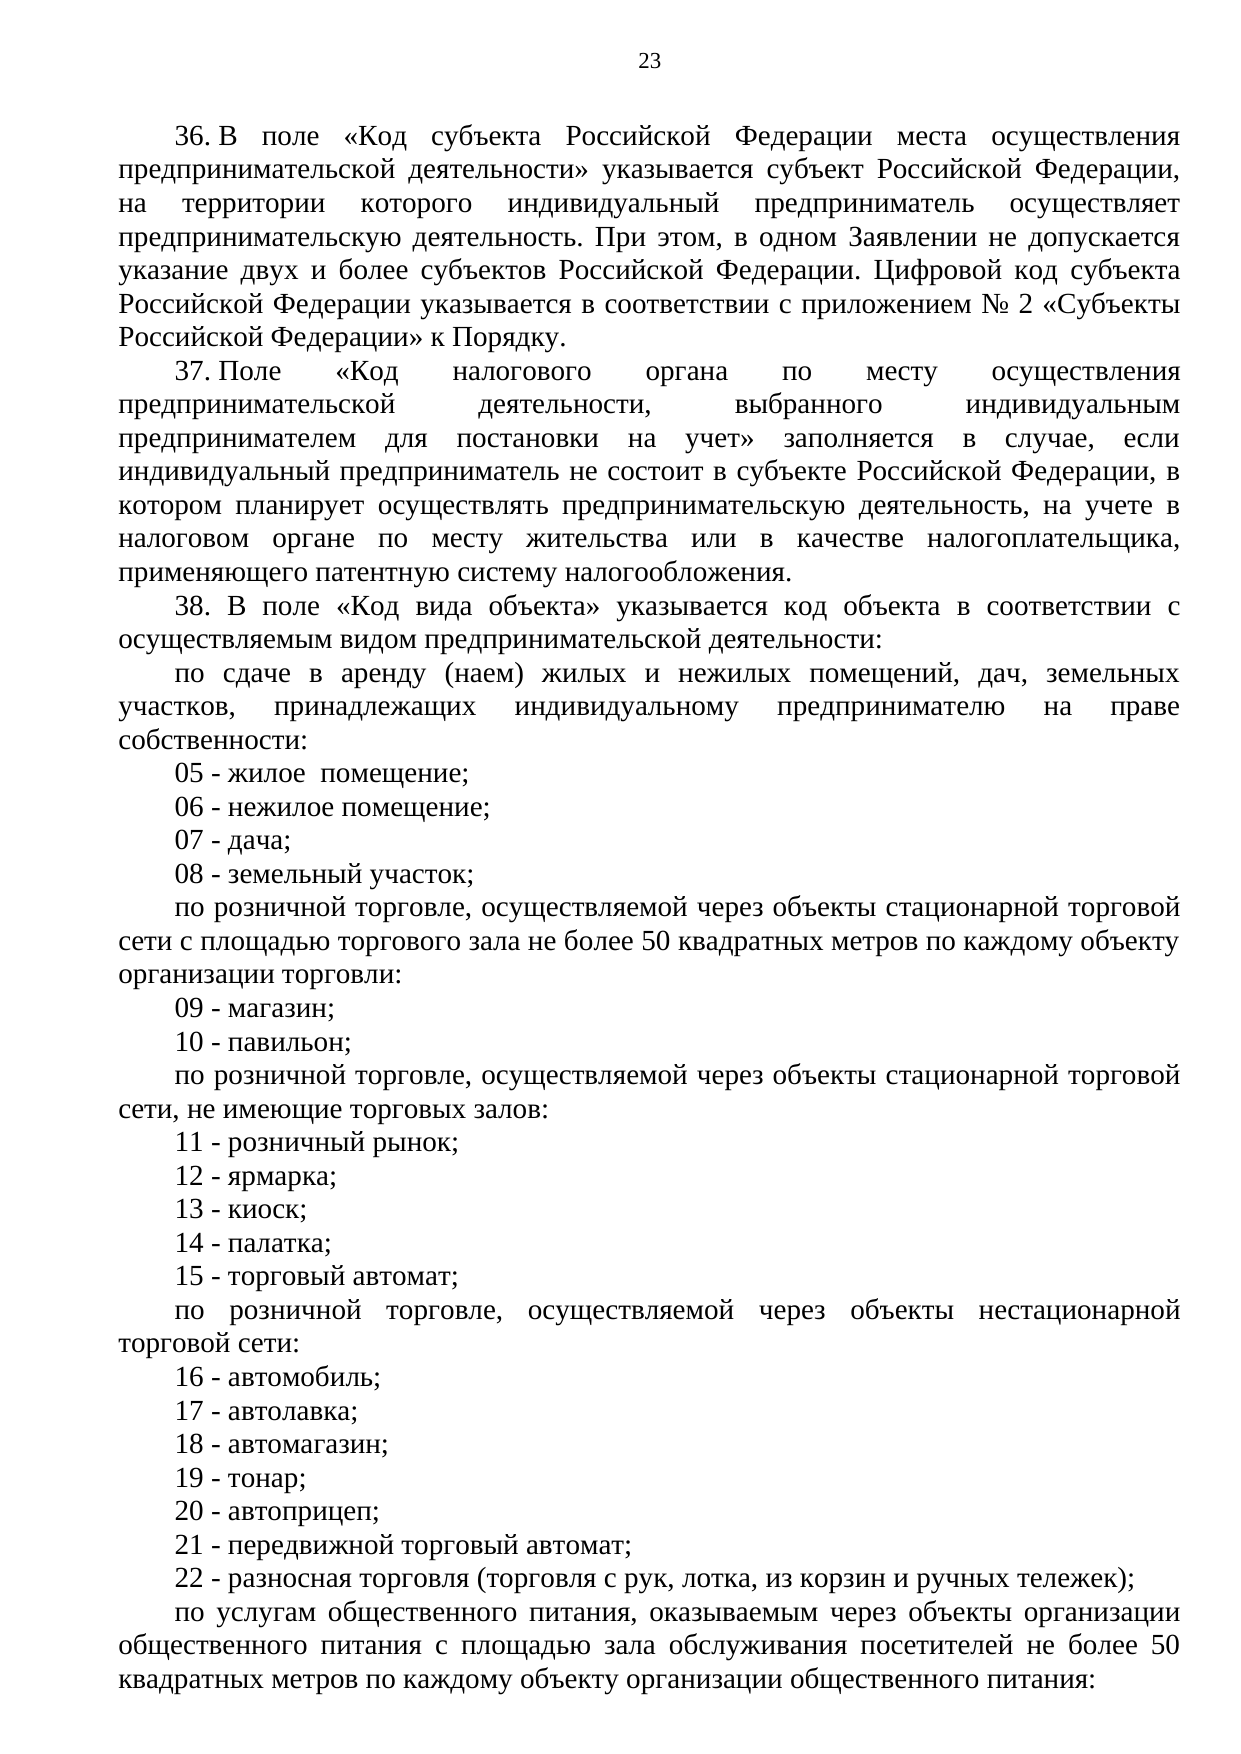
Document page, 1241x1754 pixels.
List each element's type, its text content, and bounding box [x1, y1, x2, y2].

text по сдаче в аренду (наем) жилых и нежилых помещений, дач, земельных участков, принадлежащих индивидуальному предпринимателю на праве собственности: [118, 655, 1181, 755]
text 05 - жилое помещение; [118, 755, 1181, 789]
text 36. В поле «Код субъекта Российской Федерации места осуществления предпринимательской деятельности» указывается субъект Российской Федерации, на территории которого индивидуальный предприниматель осуществляет предпринимательскую деятельность. При этом, в одном Заявлении не допускается указание двух и более субъектов Российской Федерации. Цифровой код субъекта Российской Федерации указывается в соответствии с приложением № 2 «Субъекты Российской Федерации» к Порядку. [118, 118, 1181, 353]
text по розничной торговле, осуществляемой через объекты стационарной торговой сети, не имеющие торговых залов: [118, 1057, 1181, 1124]
text 37. Поле «Код налогового органа по месту осуществления предпринимательской деятельности, выбранного индивидуальным предпринимателем для постановки на учет» заполняется в случае, если индивидуальный предприниматель не состоит в субъекте Российской Федерации, в котором планирует осуществлять предпринимательскую деятельность, на учете в налоговом органе по месту жительства или в качестве налогоплательщика, применяющего патентную систему налогообложения. [118, 353, 1181, 588]
text 07 - дача; [118, 822, 1181, 856]
text 13 - киоск; [118, 1191, 1181, 1225]
text 20 - автоприцеп; [118, 1493, 1181, 1527]
text 08 - земельный участок; [118, 856, 1181, 889]
text 16 - автомобиль; [118, 1359, 1181, 1393]
text 09 - магазин; [118, 990, 1181, 1024]
text 21 - передвижной торговый автомат; [118, 1527, 1181, 1560]
text 06 - нежилое помещение; [118, 789, 1181, 822]
text по розничной торговле, осуществляемой через объекты нестационарной торговой сети: [118, 1292, 1181, 1359]
text 17 - автолавка; [118, 1393, 1181, 1426]
text 22 - разносная торговля (торговля с рук, лотка, из корзин и ручных тележек); [118, 1560, 1181, 1594]
text 18 - автомагазин; [118, 1426, 1181, 1460]
text по услугам общественного питания, оказываемым через объекты организации общественного питания с площадью зала обслуживания посетителей не более 50 квадратных метров по каждому объекту организации общественного питания: [118, 1594, 1181, 1694]
text 12 - ярмарка; [118, 1158, 1181, 1191]
text 10 - павильон; [118, 1024, 1181, 1057]
text по розничной торговле, осуществляемой через объекты стационарной торговой сети с площадью торгового зала не более 50 квадратных метров по каждому объекту организации торговли: [118, 889, 1181, 990]
text 38. В поле «Код вида объекта» указывается код объекта в соответствии с осуществляемым видом предпринимательской деятельности: [118, 588, 1181, 655]
text 14 - палатка; [118, 1225, 1181, 1258]
text 19 - тонар; [118, 1460, 1181, 1493]
text 11 - розничный рынок; [118, 1124, 1181, 1158]
text 15 - торговый автомат; [118, 1258, 1181, 1292]
